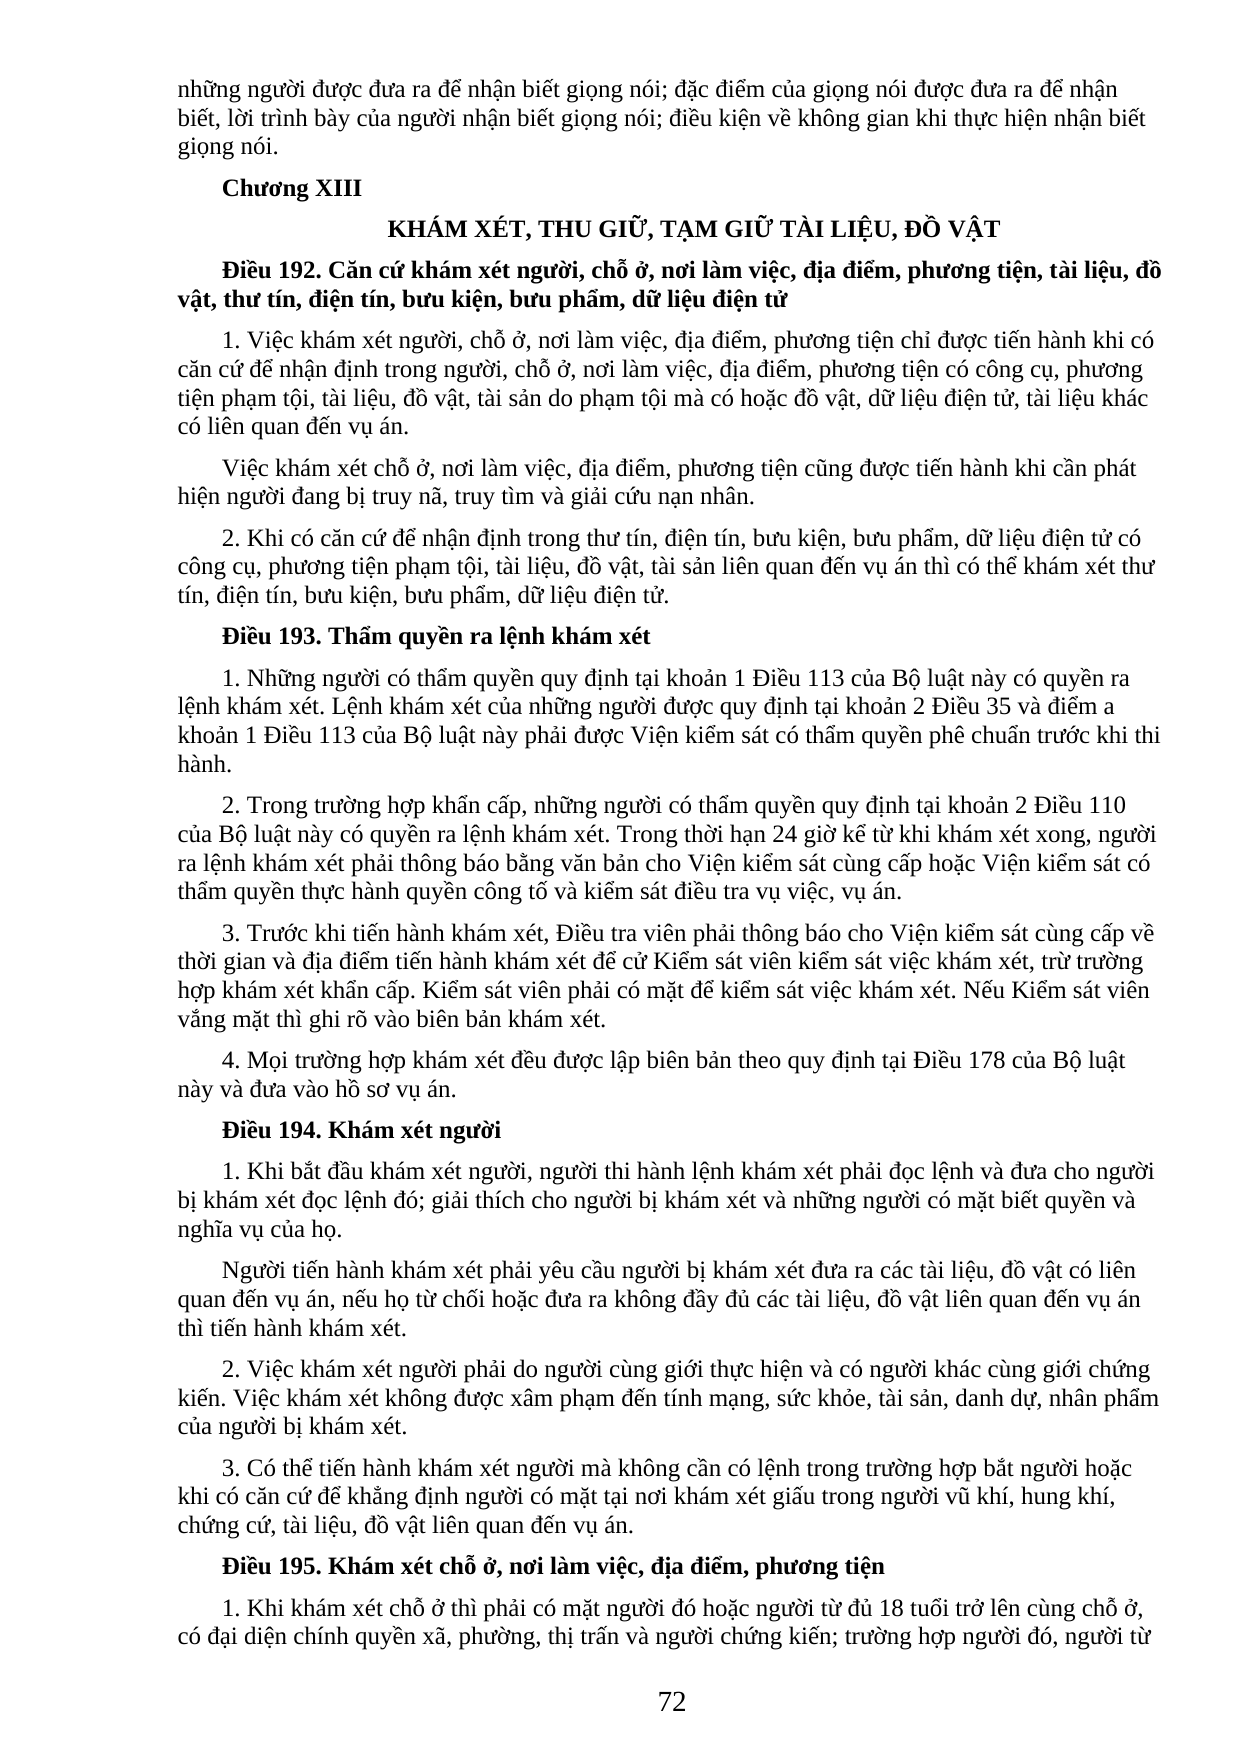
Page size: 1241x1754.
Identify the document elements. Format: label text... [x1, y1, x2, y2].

text Điều 193. Thẩm quyền ra lệnh khám xét [177, 621, 1166, 650]
text Điều 194. Khám xét người [177, 1115, 1166, 1144]
text 3. Trước khi tiến hành khám xét, Điều tra viên phải thông báo cho Viện kiểm sát cùng cấp về thời gian và địa điểm tiến hành khám xét để cử Kiểm sát viên kiểm sát việc khám xét, trừ trường hợp khám xét khẩn cấp. Kiểm sát viên phải có mặt để kiểm sát việc khám xét. Nếu Kiểm sát viên vắng mặt thì ghi rõ vào biên bản khám xét. [177, 918, 1166, 1033]
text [177, 74, 1166, 160]
text 1. Khi bắt đầu khám xét người, người thi hành lệnh khám xét phải đọc lệnh và đưa cho người bị khám xét đọc lệnh đó; giải thích cho người bị khám xét và những người có mặt biết quyền và nghĩa vụ của họ. [177, 1156, 1166, 1243]
text 4. Mọi trường hợp khám xét đều được lập biên bản theo quy định tại Điều 178 của Bộ luật này và đưa vào hồ sơ vụ án. [177, 1045, 1166, 1103]
text Việc khám xét chỗ ở, nơi làm việc, địa điểm, phương tiện cũng được tiến hành khi cần phát hiện người đang bị truy nã, truy tìm và giải cứu nạn nhân. [177, 453, 1166, 510]
text Điều 195. Khám xét chỗ ở, nơi làm việc, địa điểm, phương tiện [177, 1551, 1166, 1580]
text KHÁM XÉT, THU GIỮ, TẠM GIỮ TÀI LIỆU, ĐỒ VẬT [177, 214, 1166, 243]
text 1. Những người có thẩm quyền quy định tại khoản 1 Điều 113 của Bộ luật này có quyền ra lệnh khám xét. Lệnh khám xét của những người được quy định tại khoản 2 Điều 35 và điểm a khoản 1 Điều 113 của Bộ luật này phải được Viện kiểm sát có thẩm quyền phê chuẩn trước khi thi hành. [177, 663, 1166, 778]
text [177, 1593, 1166, 1650]
text 2. Việc khám xét người phải do người cùng giới thực hiện và có người khác cùng giới chứng kiến. Việc khám xét không được xâm phạm đến tính mạng, sức khỏe, tài sản, danh dự, nhân phẩm của người bị khám xét. [177, 1354, 1166, 1440]
text Người tiến hành khám xét phải yêu cầu người bị khám xét đưa ra các tài liệu, đồ vật có liên quan đến vụ án, nếu họ từ chối hoặc đưa ra không đầy đủ các tài liệu, đồ vật liên quan đến vụ án thì tiến hành khám xét. [177, 1255, 1166, 1341]
text 1. Việc khám xét người, chỗ ở, nơi làm việc, địa điểm, phương tiện chỉ được tiến hành khi có căn cứ để nhận định trong người, chỗ ở, nơi làm việc, địa điểm, phương tiện có công cụ, phương tiện phạm tội, tài liệu, đồ vật, tài sản do phạm tội mà có hoặc đồ vật, dữ liệu điện tử, tài liệu khác có liên quan đến vụ án. [177, 325, 1166, 440]
text 2. Trong trường hợp khẩn cấp, những người có thẩm quyền quy định tại khoản 2 Điều 110 của Bộ luật này có quyền ra lệnh khám xét. Trong thời hạn 24 giờ kể từ khi khám xét xong, người ra lệnh khám xét phải thông báo bằng văn bản cho Viện kiểm sát cùng cấp hoặc Viện kiểm sát có thẩm quyền thực hành quyền công tố và kiểm sát điều tra vụ việc, vụ án. [177, 790, 1166, 905]
text Chương XIII [177, 173, 1166, 201]
text 3. Có thể tiến hành khám xét người mà không cần có lệnh trong trường hợp bắt người hoặc khi có căn cứ để khẳng định người có mặt tại nơi khám xét giấu trong người vũ khí, hung khí, chứng cứ, tài liệu, đồ vật liên quan đến vụ án. [177, 1453, 1166, 1539]
text Điều 192. Căn cứ khám xét người, chỗ ở, nơi làm việc, địa điểm, phương tiện, tài liệu, đồ vật, thư tín, điện tín, bưu kiện, bưu phẩm, dữ liệu điện tử [177, 255, 1166, 313]
text 2. Khi có căn cứ để nhận định trong thư tín, điện tín, bưu kiện, bưu phẩm, dữ liệu điện tử có công cụ, phương tiện phạm tội, tài liệu, đồ vật, tài sản liên quan đến vụ án thì có thể khám xét thư tín, điện tín, bưu kiện, bưu phẩm, dữ liệu điện tử. [177, 523, 1166, 609]
